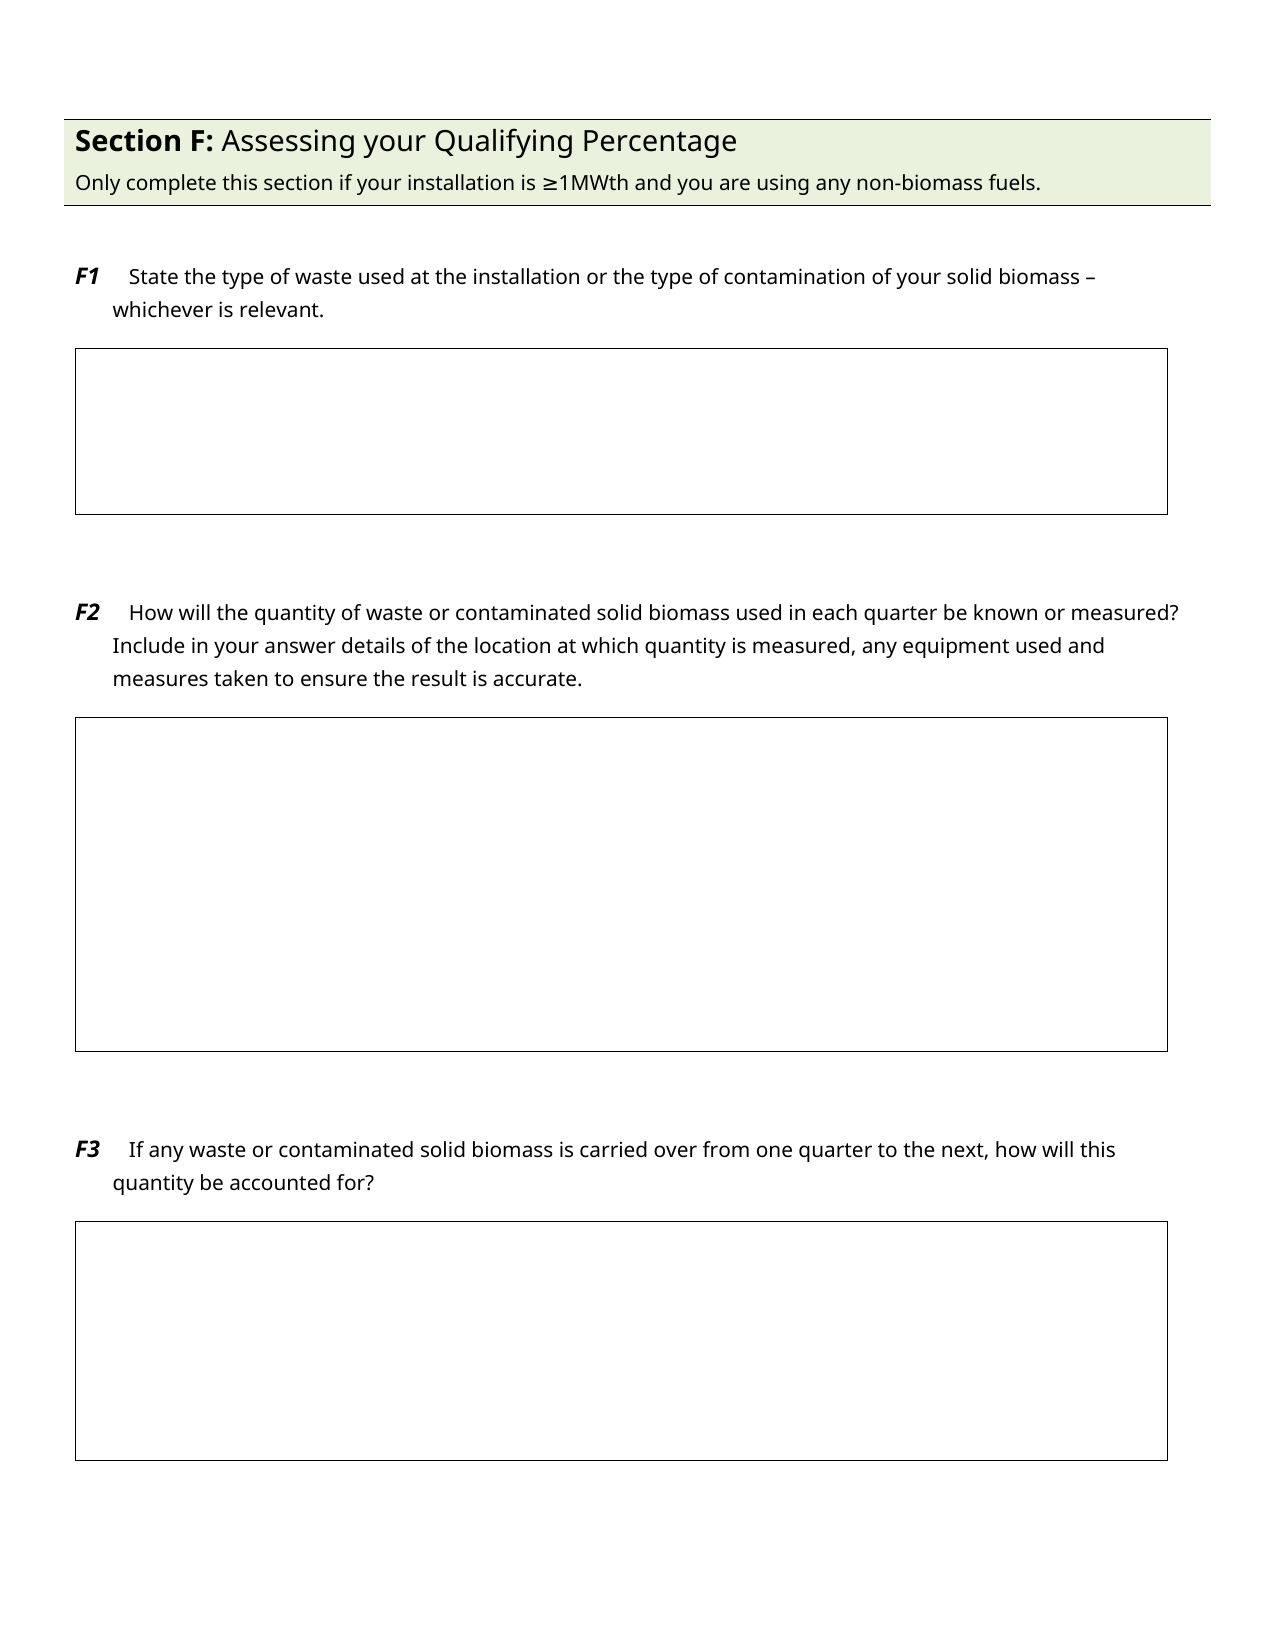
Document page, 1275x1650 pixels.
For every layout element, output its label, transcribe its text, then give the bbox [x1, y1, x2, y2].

list State the type of waste used at the installation or the type of contamination of your solid biomass – whichever is relevant. [75, 259, 1200, 323]
list If any waste or contaminated solid biomass is carried over from one quarter to the next, how will this quantity be accounted for? [75, 1132, 1200, 1196]
list How will the quantity of waste or contaminated solid biomass used in each quarter be known or measured? Include in your answer details of the location at which quantity is measured, any equipment used and measures taken to ensure the result is accurate. [75, 596, 1200, 692]
table_header Section F: Assessing your Qualifying Percentage Only complete this section if your installation is ≥1MWth and you are using any non-biomass fuels. [64, 120, 1211, 205]
